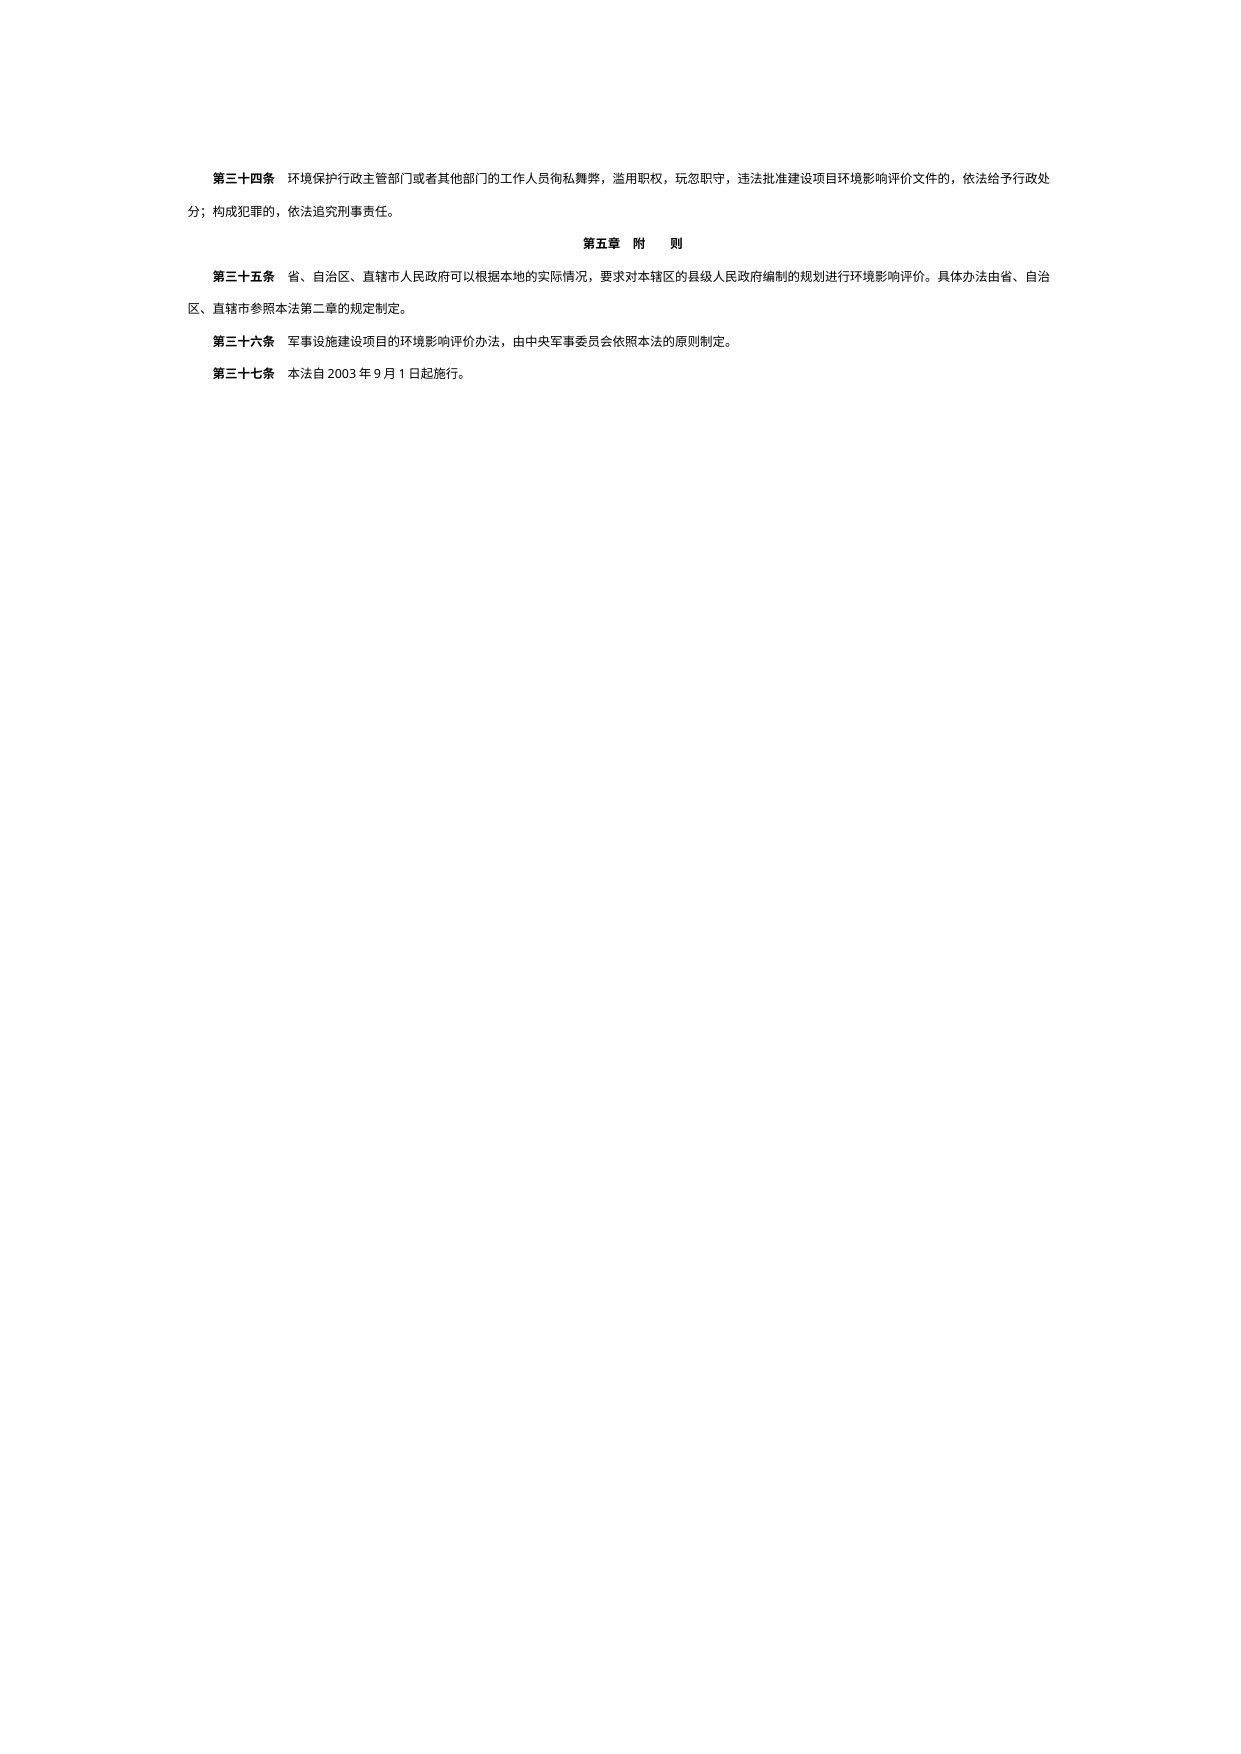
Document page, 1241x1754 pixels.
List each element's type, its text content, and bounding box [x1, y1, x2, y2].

text 第三十四条 环境保护行政主管部门或者其他部门的工作人员徇私舞弊，滥用职权，玩忽职守，违法批准建设项目环境影响评价文件的，依法给予行政处分；构成犯罪的，依法追究刑事责任。 [187, 162, 1053, 227]
text 第五章 附 则 [187, 227, 1053, 259]
text 第三十五条 省、自治区、直辖市人民政府可以根据本地的实际情况，要求对本辖区的县级人民政府编制的规划进行环境影响评价。具体办法由省、自治区、直辖市参照本法第二章的规定制定。 [187, 259, 1053, 324]
text 第三十七条 本法自2003年9月1日起施行。 [187, 357, 1053, 389]
text 第三十六条 军事设施建设项目的环境影响评价办法，由中央军事委员会依照本法的原则制定。 [187, 324, 1053, 357]
